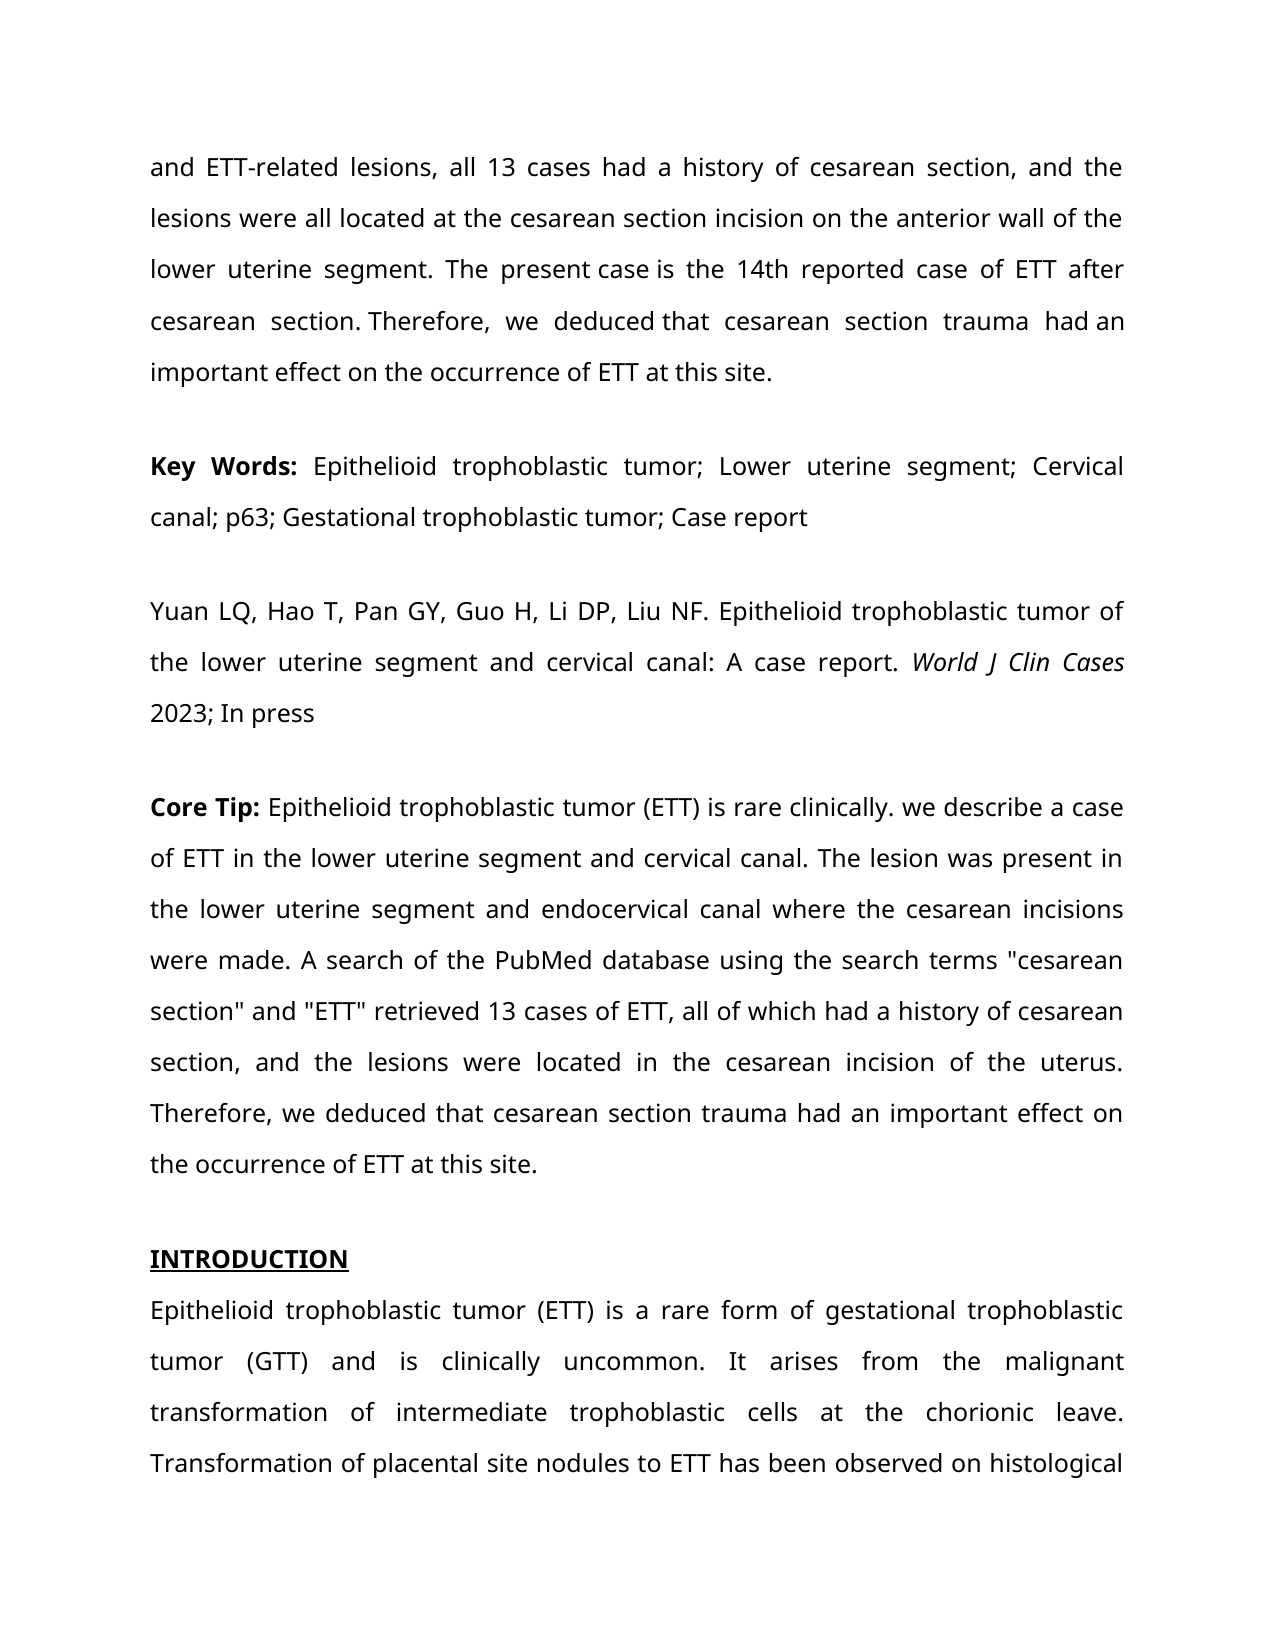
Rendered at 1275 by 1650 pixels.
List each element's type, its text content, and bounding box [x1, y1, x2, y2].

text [150, 1292, 1125, 1479]
text INTRODUCTION [150, 1241, 1125, 1275]
text Yuan LQ, Hao T, Pan GY, Guo H, Li DP, Liu NF. Epithelioid trophoblastic tumor of the lower uterine segment and cervical canal: A case report. World J Clin Cases 2023; In press [150, 593, 1125, 730]
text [150, 150, 1125, 388]
text Core Tip: Epithelioid trophoblastic tumor (ETT) is rare clinically. we describe a case of ETT in the lower uterine segment and cervical canal. The lesion was present in the lower uterine segment and endocervical canal where the cesarean incisions were made. A search of the PubMed database using the search terms "cesarean section" and "ETT" retrieved 13 cases of ETT, all of which had a history of cesarean section, and the lesions were located in the cesarean incision of the uterus. Therefore, we deduced that cesarean section trauma had an important effect on the occurrence of ETT at this site. [150, 790, 1125, 1181]
text Key Words: Epithelioid trophoblastic tumor; Lower uterine segment; Cervical canal; p63; Gestational trophoblastic tumor; Case report [150, 448, 1125, 533]
